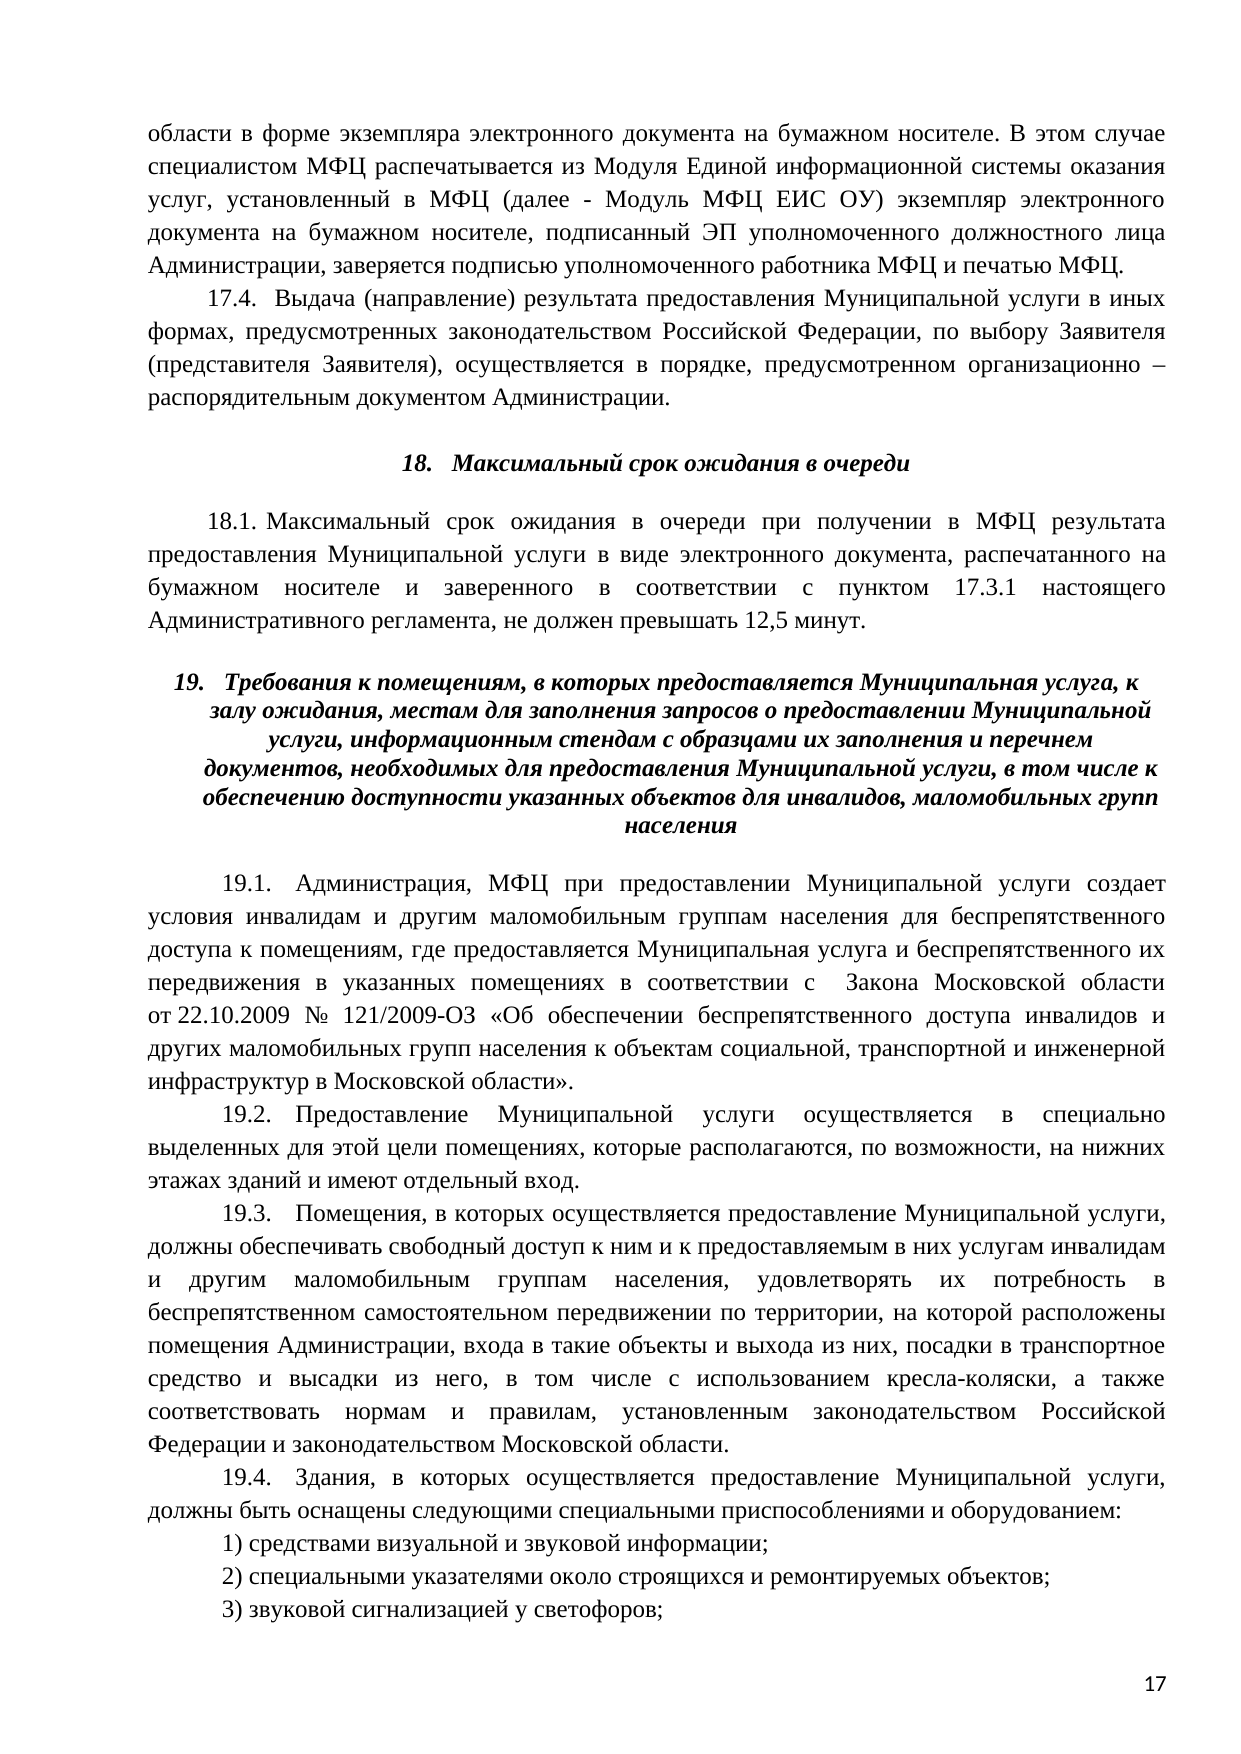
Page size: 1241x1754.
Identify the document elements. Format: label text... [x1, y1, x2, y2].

list Помещения, в которых осуществляется предоставление Муниципальной услуги, должны обеспечивать свободный доступ к ним и к предоставляемым в них услугам инвалидам и другим маломобильным группам населения, удовлетворять их потребность в беспрепятственном самостоятельном передвижении по территории, на которой расположены помещения Администрации, входа в такие объекты и выхода из них, посадки в транспортное средство и высадки из него, в том числе с использованием кресла-коляски, а также соответствовать нормам и правилам, установленным законодательством Российской Федерации и законодательством Московской области. [148, 1198, 1167, 1458]
list Максимальный срок ожидания в очереди при получении в МФЦ результата предоставления Муниципальной услуги в виде электронного документа, распечатанного на бумажном носителе и заверенного в соответствии с пунктом 17.3.1 настоящего Административного регламента, не должен превышать 12,5 минут. [148, 506, 1167, 634]
list Требования к помещениям, в которых предоставляется Муниципальная услуга, к залу ожидания, местам для заполнения запросов о предоставлении Муниципальной услуги, информационным стендам с образцами их заполнения и перечнем документов, необходимых для предоставления Муниципальной услуги, в том числе к обеспечению доступности указанных объектов для инвалидов, маломобильных групп населения [148, 667, 1167, 839]
text 2) специальными указателями около строящихся и ремонтируемых объектов; [148, 1561, 1167, 1590]
list Предоставление Муниципальной услуги осуществляется в специально выделенных для этой цели помещениях, которые располагаются, по возможности, на нижних этажах зданий и имеют отдельный вход. [148, 1099, 1167, 1194]
text 1) средствами визуальной и звуковой информации; [148, 1528, 1167, 1557]
list Администрация, МФЦ при предоставлении Муниципальной услуги создает условия инвалидам и другим маломобильным группам населения для беспрепятственного доступа к помещениям, где предоставляется Муниципальная услуга и беспрепятственного их передвижения в указанных помещениях в соответствии с Закона Московской области от 22.10.2009 № 121/2009-ОЗ «Об обеспечении беспрепятственного доступа инвалидов и других маломобильных групп населения к объектам социальной, транспортной и инженерной инфраструктур в Московской области». [148, 868, 1167, 1095]
text 3) звуковой сигнализацией у светофоров; [148, 1594, 1167, 1623]
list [148, 118, 1167, 279]
list Здания, в которых осуществляется предоставление Муниципальной услуги, должны быть оснащены следующими специальными приспособлениями и оборудованием: [148, 1462, 1167, 1524]
list Максимальный срок ожидания в очереди [148, 448, 1167, 477]
list Выдача (направление) результата предоставления Муниципальной услуги в иных формах, предусмотренных законодательством Российской Федерации, по выбору Заявителя (представителя Заявителя), осуществляется в порядке, предусмотренном организационно – распорядительным документом Администрации. [148, 283, 1167, 411]
